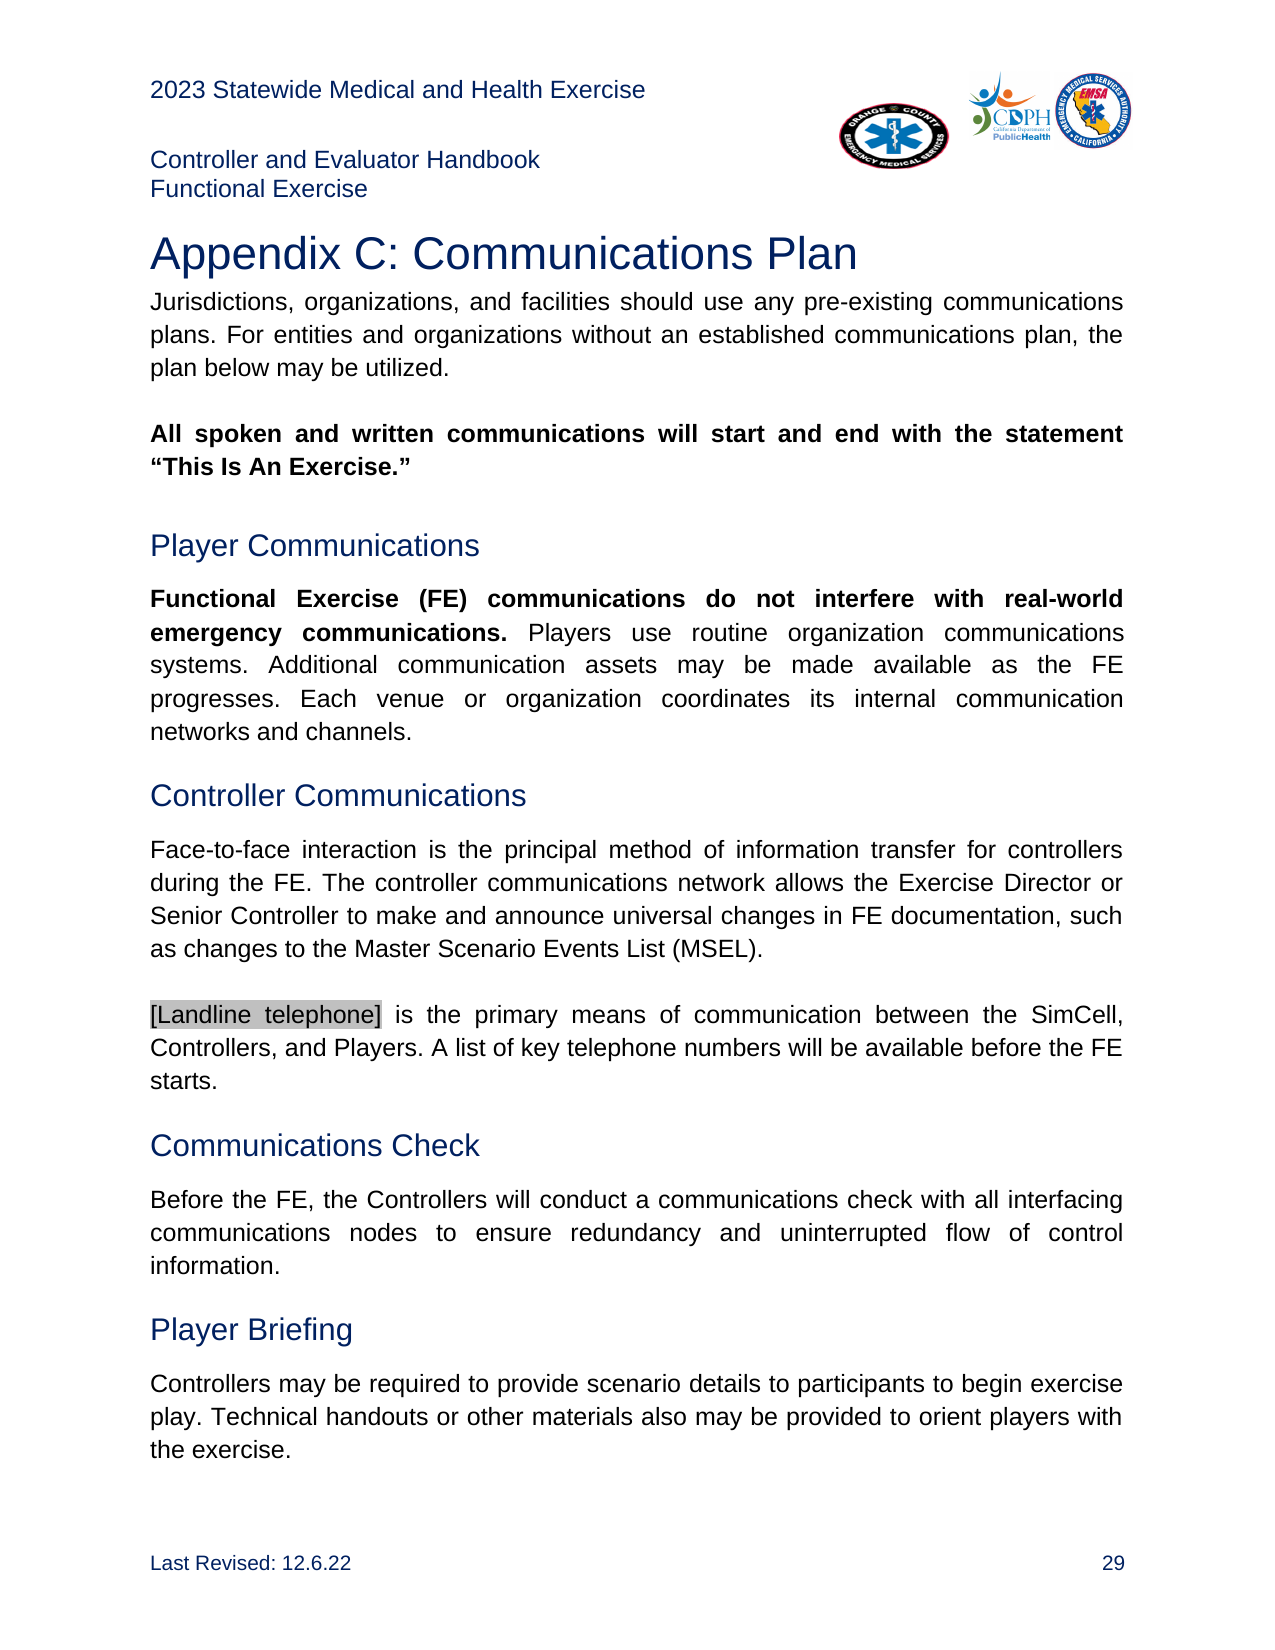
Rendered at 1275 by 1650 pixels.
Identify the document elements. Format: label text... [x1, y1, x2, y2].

picture [968, 71, 1051, 140]
picture [839, 103, 950, 169]
text All spoken and written communications will start and end with the statement “This Is An Exercise.” [150, 419, 1125, 481]
subtitle Communications Check [150, 1127, 1125, 1163]
text Functional Exercise (FE) communications do not interfere with real-world emergency communications. Players use routine organization communications systems. Additional communication assets may be made available as the FE progresses. Each venue or organization coordinates its internal communication networks and channels. [150, 584, 1125, 745]
text Jurisdictions, organizations, and facilities should use any pre-existing communications plans. For entities and organizations without an established communications plan, the plan below may be utilized. [150, 287, 1125, 382]
picture [1053, 72, 1134, 150]
text Controllers may be required to provide scenario details to participants to begin exercise play. Technical handouts or other materials also may be provided to orient players with the exercise. [150, 1369, 1125, 1464]
text Face-to-face interaction is the principal method of information transfer for controllers during the FE. The controller communications network allows the Exercise Director or Senior Controller to make and announce universal changes in FE documentation, such as changes to the Master Scenario Events List (MSEL). [150, 835, 1125, 963]
text [Landline telephone] is the primary means of communication between the SimCell, Controllers, and Players. A list of key telephone numbers will be available before the FE starts. [150, 1000, 1125, 1095]
text Before the FE, the Controllers will conduct a communications check with all interfacing communications nodes to ensure redundancy and uninterrupted flow of control information. [150, 1184, 1125, 1279]
subtitle Player Briefing [150, 1311, 1125, 1347]
subtitle Appendix C: Communications Plan [150, 227, 1125, 279]
subtitle Controller Communications [150, 777, 1125, 813]
subtitle Player Communications [150, 527, 1125, 562]
